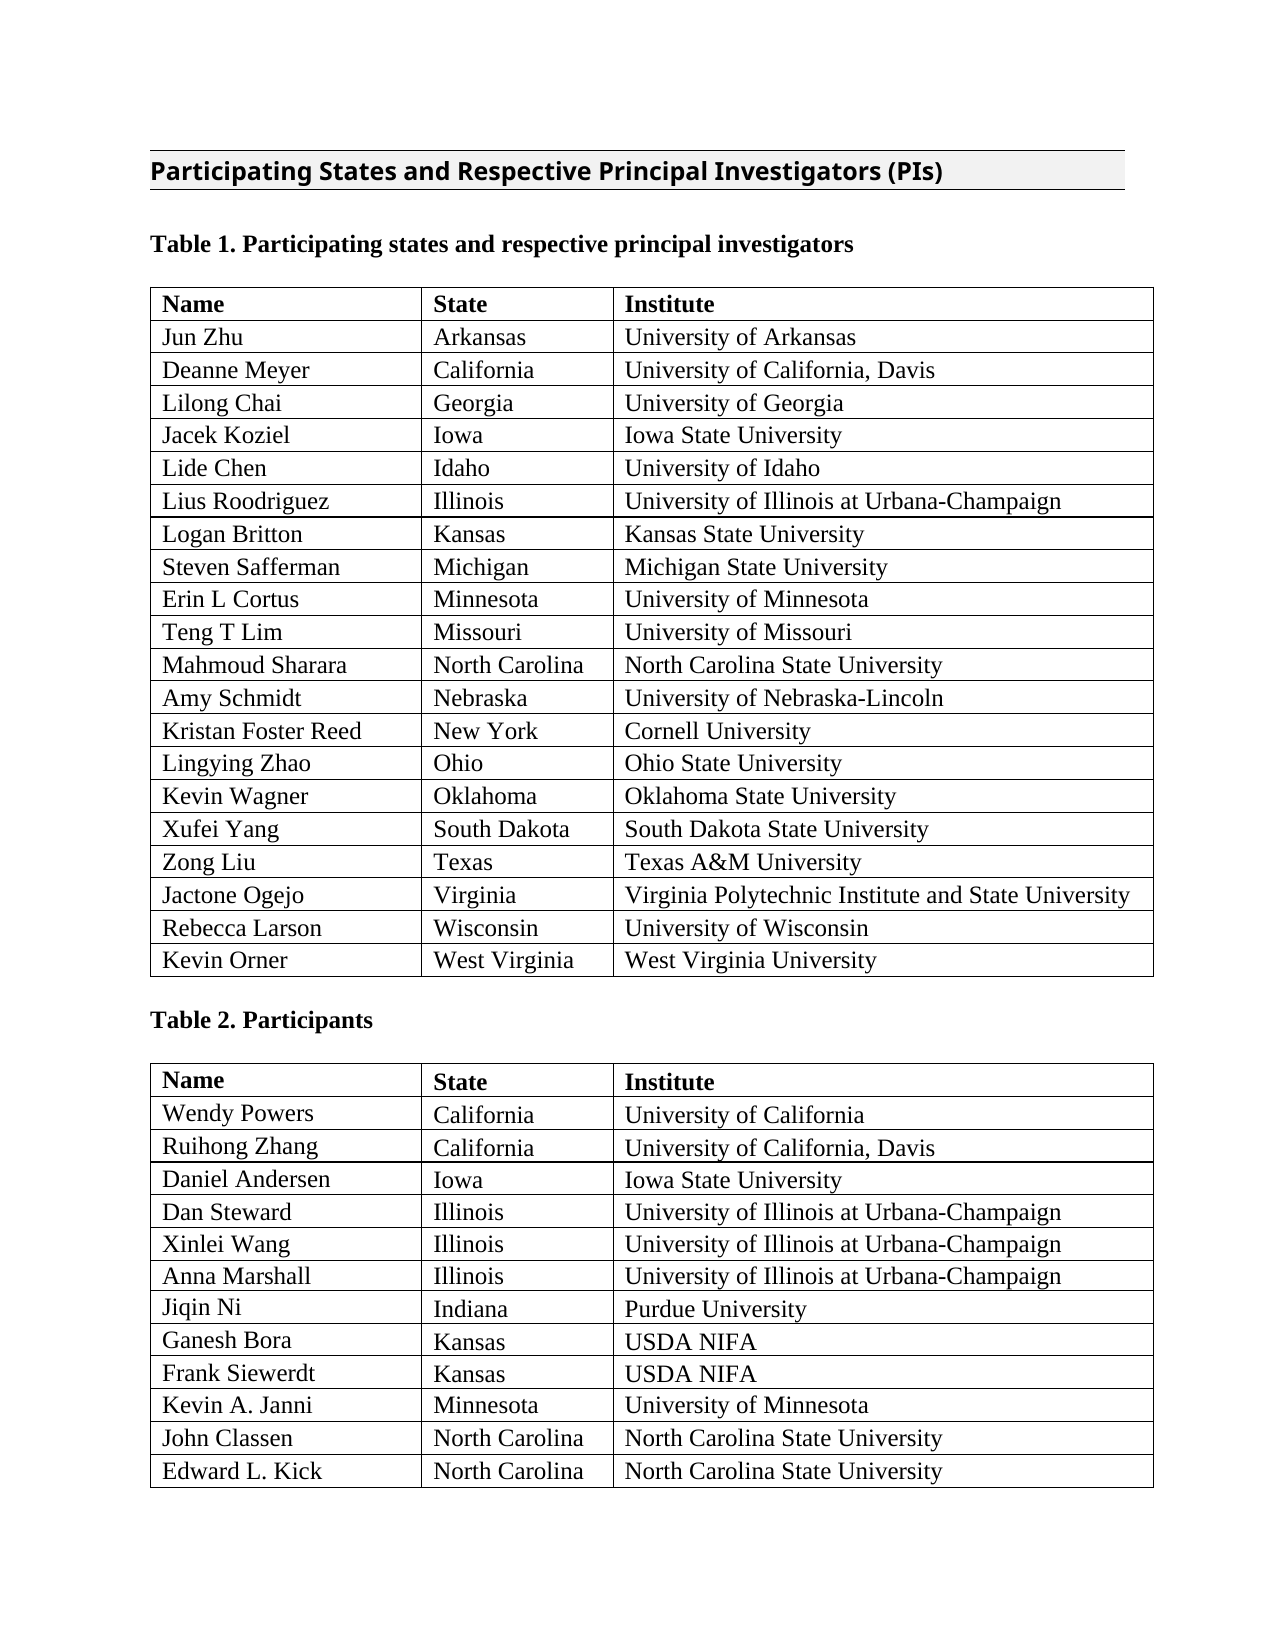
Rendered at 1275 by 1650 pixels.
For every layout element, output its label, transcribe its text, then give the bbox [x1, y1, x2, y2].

text Table 2. Participants [150, 1006, 1125, 1034]
table_cell Ohio [422, 747, 613, 779]
table_cell University of Idaho [614, 452, 1153, 483]
table_cell University of California, Davis [614, 353, 1153, 385]
table_cell Michigan [422, 550, 613, 582]
table_cell New York [422, 714, 613, 746]
table_cell Arkansas [422, 321, 613, 352]
table_cell Purdue University [614, 1291, 1153, 1322]
table_cell Illinois [422, 1228, 613, 1260]
table_cell Lide Chen [151, 452, 421, 483]
table_cell Jiqin Ni [151, 1291, 421, 1322]
table_cell University of Nebraska-Lincoln [614, 681, 1153, 713]
table_cell Wendy Powers [151, 1097, 421, 1129]
table_cell Oklahoma [422, 780, 613, 812]
table_cell University of Minnesota [614, 583, 1153, 615]
table_cell Zong Liu [151, 846, 421, 877]
table_cell Wisconsin [422, 911, 613, 943]
table_cell Indiana [422, 1291, 613, 1322]
table_cell Illinois [422, 1261, 613, 1290]
table_cell Kevin Wagner [151, 780, 421, 812]
table_cell Idaho [422, 452, 613, 483]
table_cell Ruihong Zhang [151, 1130, 421, 1161]
table_cell University of Georgia [614, 386, 1153, 418]
table_cell USDA NIFA [614, 1356, 1153, 1388]
table_cell Kevin A. Janni [151, 1389, 421, 1421]
table_cell South Dakota State University [614, 813, 1153, 844]
table_cell USDA NIFA [614, 1324, 1153, 1355]
table_cell Lius Roodriguez [151, 485, 421, 516]
table_cell Illinois [422, 485, 613, 516]
table_cell Lingying Zhao [151, 747, 421, 779]
table_cell North Carolina State University [614, 649, 1153, 680]
table_cell Xinlei Wang [151, 1228, 421, 1260]
table_cell Kevin Orner [151, 944, 421, 976]
table_cell Michigan State University [614, 550, 1153, 582]
table_cell Missouri [422, 616, 613, 648]
table_cell University of Wisconsin [614, 911, 1153, 943]
table_cell Kansas [422, 1356, 613, 1388]
table_cell Iowa State University [614, 419, 1153, 451]
table_cell University of Illinois at Urbana-Champaign [614, 485, 1153, 516]
table_cell Kansas [422, 518, 613, 549]
table_cell Dan Steward [151, 1195, 421, 1227]
table_cell Georgia [422, 386, 613, 418]
table_cell Teng T Lim [151, 616, 421, 648]
table_cell Virginia Polytechnic Institute and State University [614, 878, 1153, 910]
table_cell Amy Schmidt [151, 681, 421, 713]
table_cell Iowa State University [614, 1163, 1153, 1194]
table_cell Edward L. Kick [151, 1455, 421, 1487]
table_cell North Carolina [422, 649, 613, 680]
table_cell Kansas [422, 1324, 613, 1355]
table_cell Kansas State University [614, 518, 1153, 549]
table_cell Jun Zhu [151, 321, 421, 352]
table_cell Erin L Cortus [151, 583, 421, 615]
table_cell Daniel Andersen [151, 1163, 421, 1194]
table_cell Kristan Foster Reed [151, 714, 421, 746]
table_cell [614, 1455, 1153, 1487]
table_cell California [422, 1130, 613, 1161]
table_cell Steven Safferman [151, 550, 421, 582]
table_header State [422, 288, 613, 319]
table_cell Ganesh Bora [151, 1324, 421, 1355]
table_cell West Virginia University [614, 944, 1153, 976]
subtitle Participating States and Respective Principal Investigators (PIs) [150, 151, 1125, 189]
table_cell University of California, Davis [614, 1130, 1153, 1161]
table_cell Ohio State University [614, 747, 1153, 779]
table_cell John Classen [151, 1422, 421, 1454]
table_cell Deanne Meyer [151, 353, 421, 385]
table_cell Logan Britton [151, 518, 421, 549]
table_cell Texas [422, 846, 613, 877]
table_cell Minnesota [422, 1389, 613, 1421]
text Table 1. Participating states and respective principal investigators [150, 229, 1125, 258]
table_header State [422, 1064, 613, 1096]
table_cell Jactone Ogejo [151, 878, 421, 910]
table_cell North Carolina [422, 1422, 613, 1454]
table_cell University of Illinois at Urbana-Champaign [614, 1195, 1153, 1227]
table_cell Lilong Chai [151, 386, 421, 418]
table_cell Iowa [422, 419, 613, 451]
table_cell West Virginia [422, 944, 613, 976]
table_cell Mahmoud Sharara [151, 649, 421, 680]
table_cell Texas A&M University [614, 846, 1153, 877]
table_cell Illinois [422, 1195, 613, 1227]
table_cell North Carolina [422, 1455, 613, 1487]
table_cell California [422, 353, 613, 385]
table_cell University of Illinois at Urbana-Champaign [614, 1228, 1153, 1260]
table_header Institute [614, 1064, 1153, 1096]
table_cell Cornell University [614, 714, 1153, 746]
table_cell Iowa [422, 1163, 613, 1194]
table_cell North Carolina State University [614, 1422, 1153, 1454]
table_cell Virginia [422, 878, 613, 910]
table_cell South Dakota [422, 813, 613, 844]
table_cell Anna Marshall [151, 1261, 421, 1290]
table_cell University of Arkansas [614, 321, 1153, 352]
table_header Name [151, 1064, 421, 1096]
table_header Name [151, 288, 421, 319]
table_cell Minnesota [422, 583, 613, 615]
table_cell Jacek Koziel [151, 419, 421, 451]
table_cell University of California [614, 1097, 1153, 1129]
table_cell Frank Siewerdt [151, 1356, 421, 1388]
table_cell California [422, 1097, 613, 1129]
table_header Institute [614, 288, 1153, 319]
table_cell Xufei Yang [151, 813, 421, 844]
table_cell Nebraska [422, 681, 613, 713]
table_cell Oklahoma State University [614, 780, 1153, 812]
table_cell University of Illinois at Urbana-Champaign [614, 1261, 1153, 1290]
table_cell University of Missouri [614, 616, 1153, 648]
table_cell University of Minnesota [614, 1389, 1153, 1421]
table_cell Rebecca Larson [151, 911, 421, 943]
